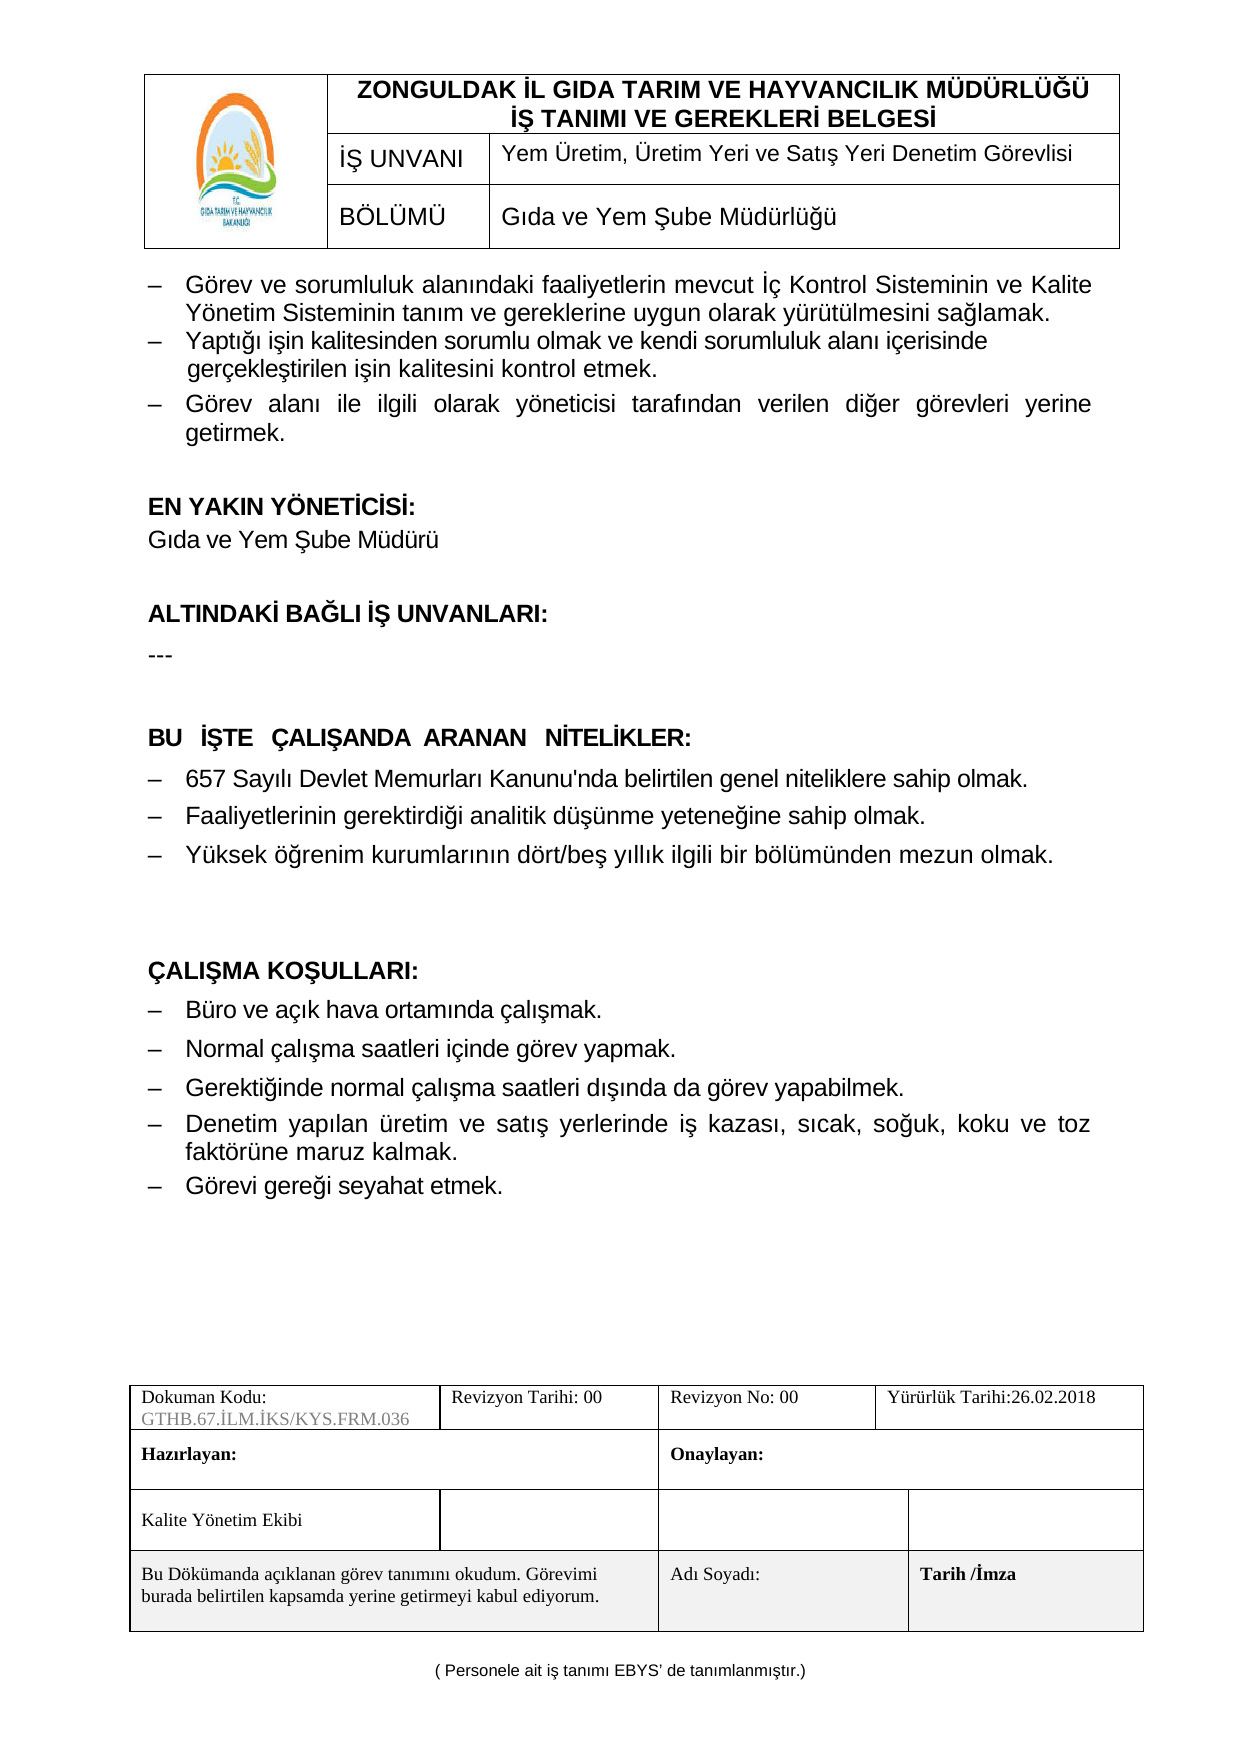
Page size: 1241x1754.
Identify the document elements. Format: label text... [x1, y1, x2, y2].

list Faaliyetlerinin gerektirdiği analitik düşünme yeteneğine sahip olmak. [148, 793, 1092, 832]
list Normal çalışma saatleri içinde görev yapmak. [148, 1026, 1092, 1065]
list Gerektiğinde normal çalışma saatleri dışında da görev yapabilmek. [148, 1065, 1092, 1104]
list 657 Sayılı Devlet Memurları Kanunu'nda belirtilen genel niteliklere sahip olmak. [148, 764, 1092, 793]
text Gıda ve Yem Şube Müdürü [148, 525, 1092, 553]
text --- [148, 641, 1092, 669]
list Görev ve sorumluluk alanındaki faaliyetlerin mevcut İç Kontrol Sisteminin ve Kalite Yönetim Sisteminin tanım ve gereklerine uygun olarak yürütülmesini sağlamak. [148, 271, 1092, 327]
text ALTINDAKİ BAĞLI İŞ UNVANLARI: [148, 599, 1092, 628]
list Görev alanı ile ilgili olarak yöneticisi tarafından verilen diğer görevleri yerine getirmek. [148, 389, 1092, 447]
text gerçekleştirilen işin kalitesini kontrol etmek. [148, 355, 1092, 383]
text EN YAKIN YÖNETİCİSİ: [148, 492, 1092, 520]
list Görevi gereği seyahat etmek. [148, 1171, 1092, 1200]
list Büro ve açık hava ortamında çalışmak. [148, 987, 1092, 1026]
picture [165, 89, 307, 234]
text BU İŞTE ÇALIŞANDA ARANAN NİTELİKLER: [148, 723, 1092, 752]
list Yüksek öğrenim kurumlarının dört/beş yıllık ilgili bir bölümünden mezun olmak. [148, 832, 1092, 871]
list Yaptığı işin kalitesinden sorumlu olmak ve kendi sorumluluk alanı içerisinde [148, 327, 1092, 355]
text ÇALIŞMA KOŞULLARI: [148, 948, 1092, 987]
list Denetim yapılan üretim ve satış yerlerinde iş kazası, sıcak, soğuk, koku ve toz faktörüne maruz kalmak. [148, 1110, 1092, 1166]
